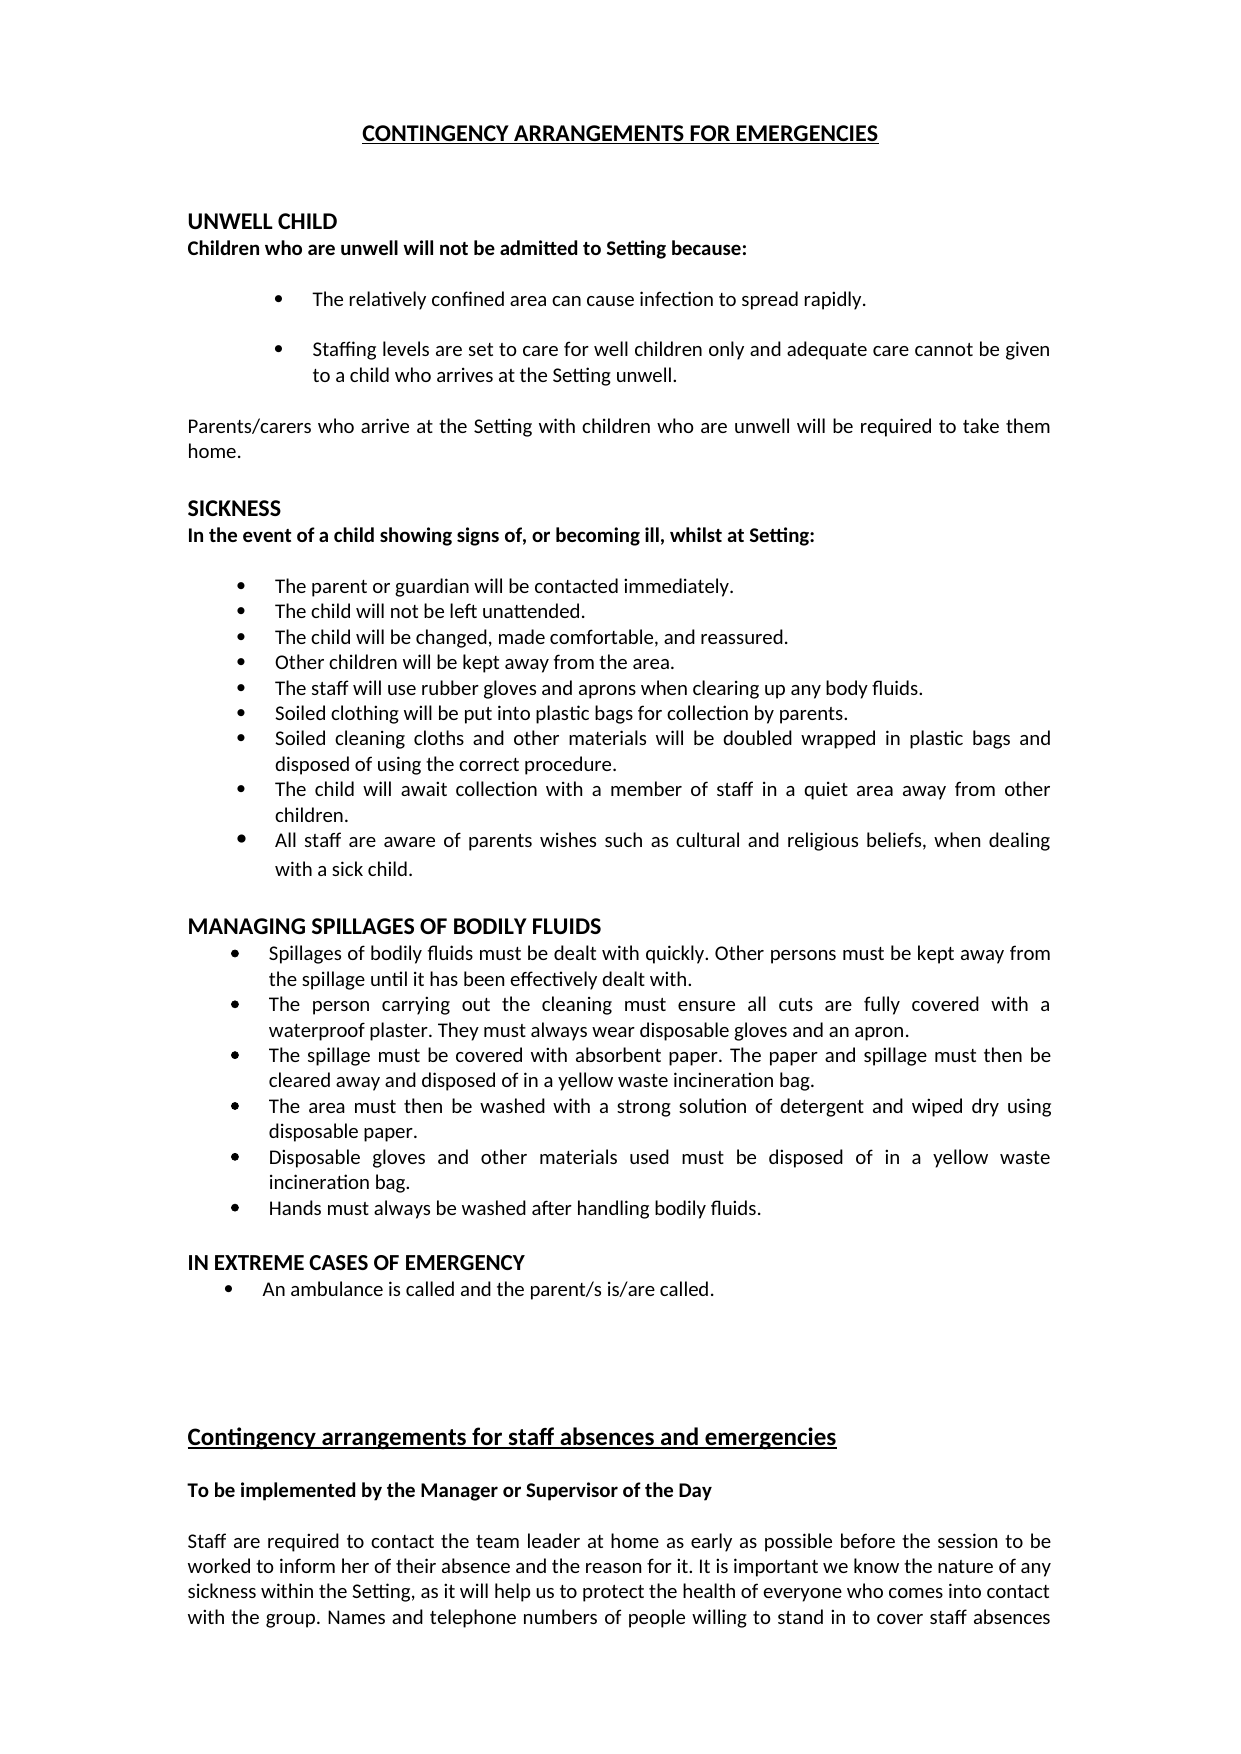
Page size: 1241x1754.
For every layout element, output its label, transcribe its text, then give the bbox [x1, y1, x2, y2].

list The person carrying out the cleaning must ensure all cuts are fully covered with a waterproof plaster. They must always wear disposable gloves and an apron. [231, 991, 1053, 1042]
list The parent or guardian will be contacted immediately. [237, 573, 1053, 598]
list An ambulance is called and the parent/s is/are called. [225, 1276, 1053, 1302]
list The relatively confined area can cause infection to spread rapidly. [275, 286, 1053, 311]
list The child will await collection with a member of staff in a quiet area away from other children. [237, 776, 1053, 827]
list The spillage must be covered with absorbent paper. The paper and spillage must then be cleared away and disposed of in a yellow waste incineration bag. [231, 1042, 1053, 1093]
list The child will be changed, made comfortable, and reassured. [237, 624, 1053, 649]
list The child will not be left unattended. [237, 598, 1053, 624]
list Soiled cleaning cloths and other materials will be doubled wrapped in plastic bags and disposed of using the correct procedure. [237, 726, 1053, 776]
text Children who are unwell will not be admitted to Setting because: [187, 235, 1053, 260]
text CONTINGENCY ARRANGEMENTS FOR EMERGENCIES [187, 118, 1053, 147]
list Spillages of bodily fluids must be dealt with quickly. Other persons must be kept away from the spillage until it has been effectively dealt with. [231, 941, 1053, 991]
list The staff will use rubber gloves and aprons when clearing up any body fluids. [237, 675, 1053, 700]
list Staffing levels are set to care for well children only and adequate care cannot be given to a child who arrives at the Setting unwell. [275, 337, 1053, 387]
text Contingency arrangements for staff absences and emergencies [187, 1421, 1053, 1452]
list Other children will be kept away from the area. [237, 649, 1053, 675]
list All staff are aware of parents wishes such as cultural and religious beliefs, when dealing with a sick child. [237, 827, 1053, 882]
text MANAGING SPILLAGES OF BODILY FLUIDS [187, 911, 1053, 941]
text SICKNESS [187, 493, 1053, 522]
text Parents/carers who arrive at the Setting with children who are unwell will be required to take them home. [187, 413, 1053, 464]
text UNWELL CHILD [187, 206, 1053, 235]
list Soiled clothing will be put into plastic bags for collection by parents. [237, 700, 1053, 726]
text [187, 1528, 1053, 1629]
list Disposable gloves and other materials used must be disposed of in a yellow waste incineration bag. [231, 1144, 1053, 1195]
text To be implemented by the Manager or Supervisor of the Day [187, 1477, 1053, 1502]
text IN EXTREME CASES OF EMERGENCY [187, 1248, 1053, 1276]
list The area must then be washed with a strong solution of detergent and wiped dry using disposable paper. [231, 1093, 1053, 1144]
text In the event of a child showing signs of, or becoming ill, whilst at Setting: [187, 522, 1053, 548]
list Hands must always be washed after handling bodily fluids. [231, 1195, 1053, 1220]
